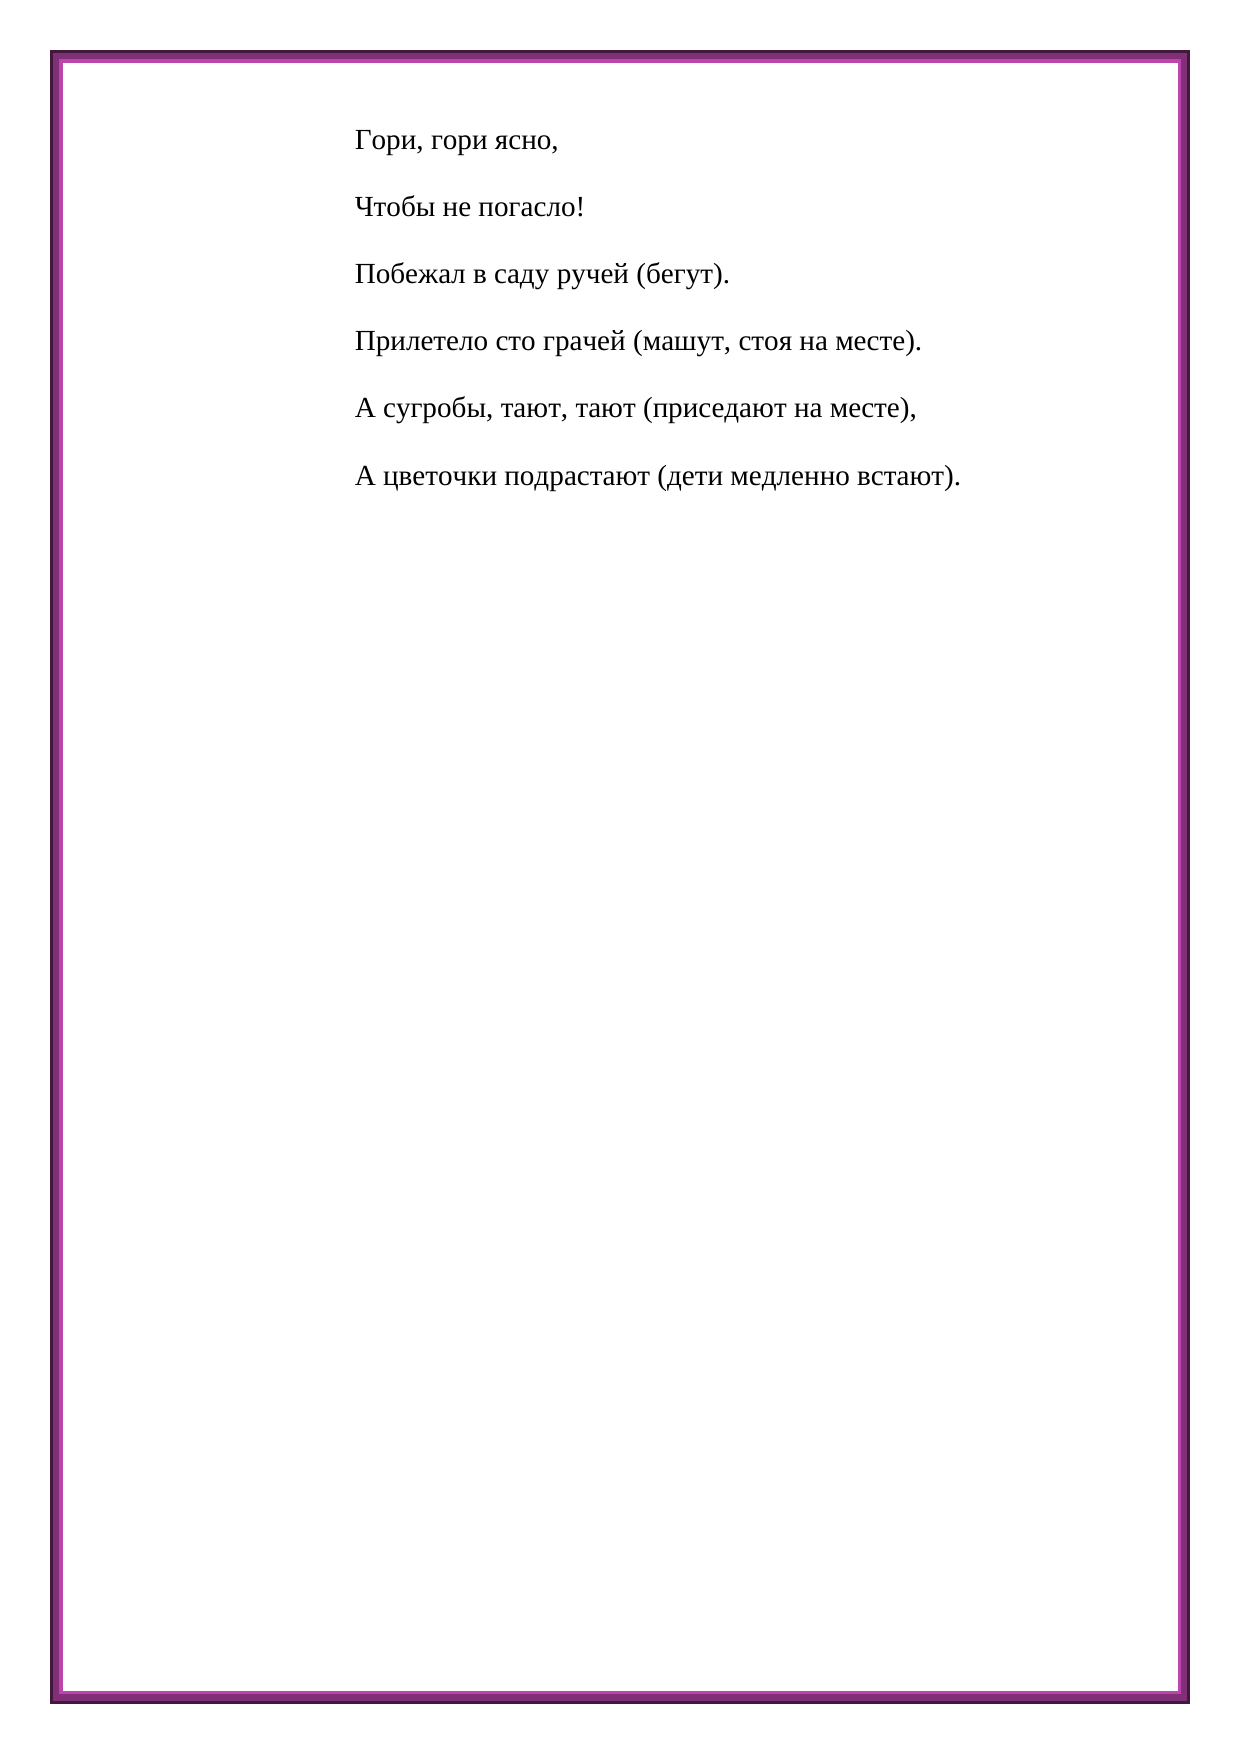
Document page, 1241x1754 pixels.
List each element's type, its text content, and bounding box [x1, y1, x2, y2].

text Чтобы не погасло! [89, 189, 1152, 223]
text А цветочки подрастают (дети медленно встают). [89, 458, 1152, 491]
text Прилетело сто грачей (машут, стоя на месте). [89, 323, 1152, 357]
text Побежал в саду ручей (бегут). [89, 256, 1152, 290]
text А сугробы, тают, тают (приседают на месте), [89, 391, 1152, 424]
text Гори, гори ясно, [89, 122, 1152, 156]
